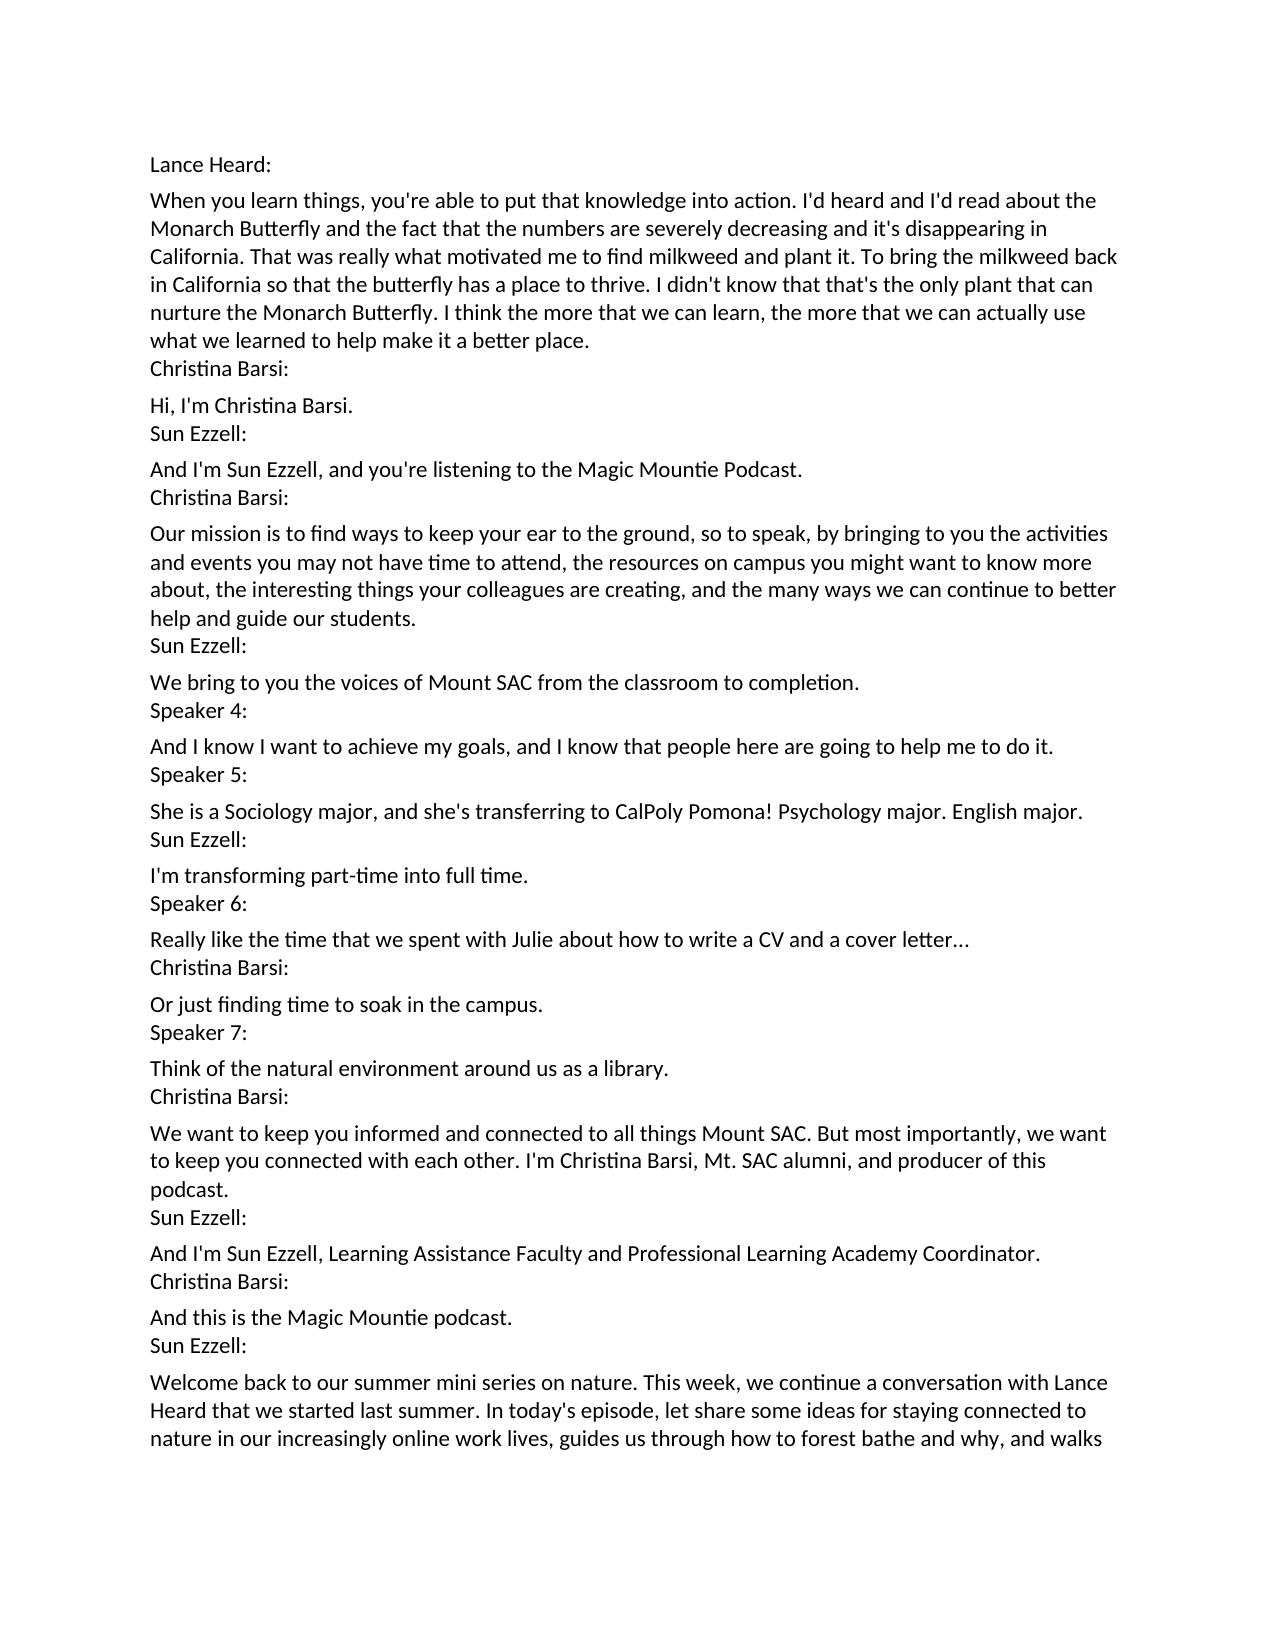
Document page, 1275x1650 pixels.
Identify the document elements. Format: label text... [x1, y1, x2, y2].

text Christina Barsi: [150, 1267, 1125, 1295]
text Speaker 7: [150, 1018, 1125, 1046]
text And I'm Sun Ezzell, and you're listening to the Magic Mountie Podcast. [150, 455, 1125, 483]
text Sun Ezzell: [150, 419, 1125, 447]
text Lance Heard: [150, 150, 1125, 178]
text Sun Ezzell: [150, 632, 1125, 660]
text And I'm Sun Ezzell, Learning Assistance Faculty and Professional Learning Academy Coordinator. [150, 1239, 1125, 1267]
text Our mission is to find ways to keep your ear to the ground, so to speak, by bringing to you the activities and events you may not have time to attend, the resources on campus you might want to know more about, the interesting things your colleagues are creating, and the many ways we can continue to better help and guide our students. [150, 519, 1125, 632]
text She is a Sociology major, and she's transferring to CalPoly Pomona! Psychology major. English major. [150, 797, 1125, 825]
text We want to keep you informed and connected to all things Mount SAC. But most importantly, we want to keep you connected with each other. I'm Christina Barsi, Mt. SAC alumni, and producer of this podcast. [150, 1119, 1125, 1203]
text Really like the time that we spent with Julie about how to write a CV and a cover letter... [150, 926, 1125, 953]
text We bring to you the voices of Mount SAC from the classroom to completion. [150, 668, 1125, 696]
text Speaker 6: [150, 889, 1125, 917]
text And I know I want to achieve my goals, and I know that people here are going to help me to do it. [150, 732, 1125, 760]
text And this is the Magic Mountie podcast. [150, 1303, 1125, 1331]
text Sun Ezzell: [150, 1203, 1125, 1231]
text Hi, I'm Christina Barsi. [150, 391, 1125, 419]
text Speaker 5: [150, 760, 1125, 788]
text Christina Barsi: [150, 483, 1125, 511]
text Or just finding time to soak in the campus. [150, 990, 1125, 1018]
text Christina Barsi: [150, 354, 1125, 382]
text When you learn things, you're able to put that knowledge into action. I'd heard and I'd read about the Monarch Butterfly and the fact that the numbers are severely decreasing and it's disappearing in California. That was really what motivated me to find milkweed and plant it. To bring the milkweed back in California so that the butterfly has a place to thrive. I didn't know that that's the only plant that can nurture the Monarch Butterfly. I think the more that we can learn, the more that we can actually use what we learned to help make it a better place. [150, 186, 1125, 354]
text I'm transforming part-time into full time. [150, 861, 1125, 889]
text Sun Ezzell: [150, 1331, 1125, 1359]
text Christina Barsi: [150, 1082, 1125, 1110]
text Speaker 4: [150, 696, 1125, 724]
text Sun Ezzell: [150, 825, 1125, 853]
text Think of the natural environment around us as a library. [150, 1054, 1125, 1082]
text Christina Barsi: [150, 953, 1125, 982]
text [150, 1368, 1125, 1452]
